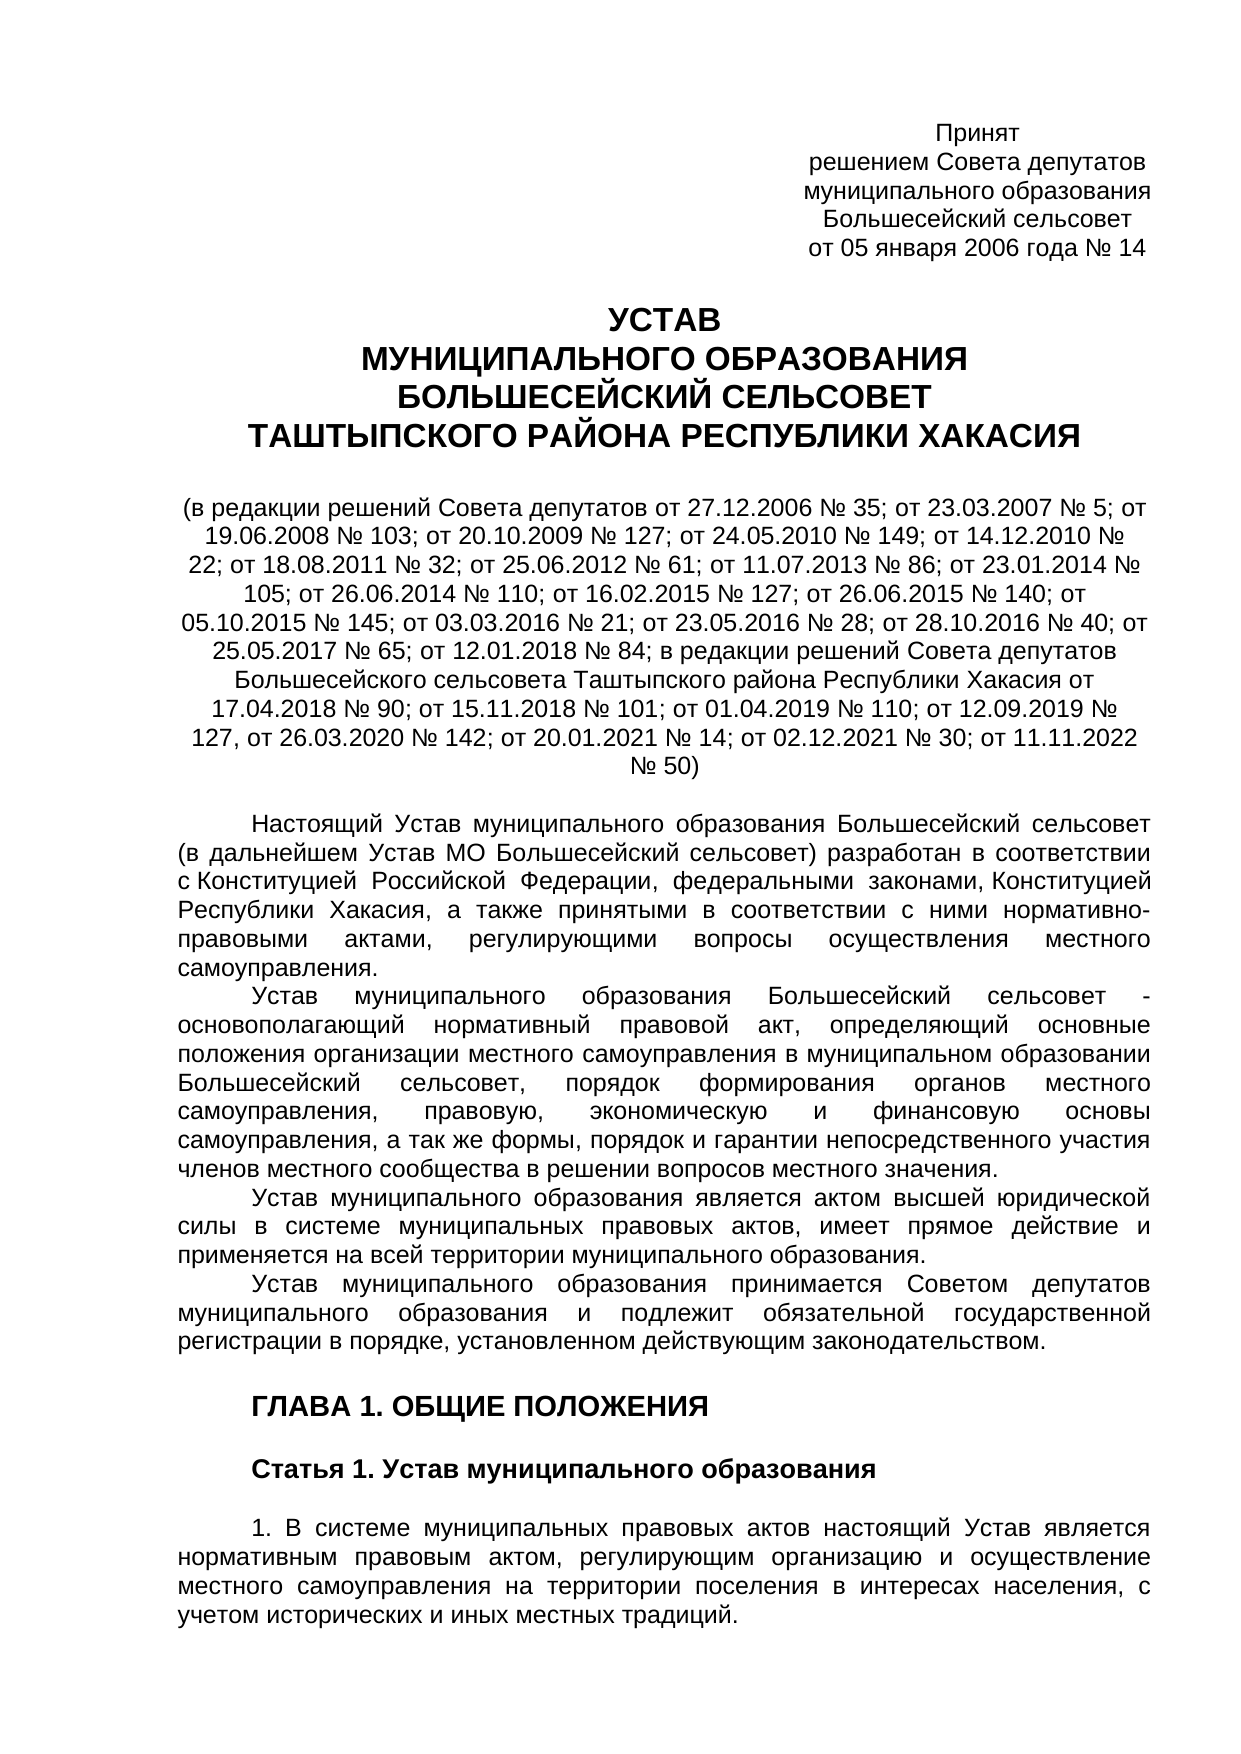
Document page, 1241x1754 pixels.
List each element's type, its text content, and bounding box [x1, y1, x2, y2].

text ТАШТЫПСКОГО РАЙОНА РЕСПУБЛИКИ ХАКАСИЯ [177, 416, 1152, 454]
text Устав муниципального образования Большесейский сельсовет - основополагающий нормативный правовой акт, определяющий основные положения организации местного самоуправления в муниципальном образовании Большесейский сельсовет, порядок формирования органов местного самоуправления, правовую, экономическую и финансовую основы самоуправления, а так же формы, порядок и гарантии непосредственного участия членов местного сообщества в решении вопросов местного значения. [177, 981, 1152, 1182]
text УСТАВ [177, 300, 1152, 339]
text МУНИЦИПАЛЬНОГО ОБРАЗОВАНИЯ [177, 339, 1152, 377]
text Принят [803, 118, 1152, 147]
text ГЛАВА 1. ОБЩИЕ ПОЛОЖЕНИЯ [177, 1388, 1152, 1422]
text Устав муниципального образования принимается Советом депутатов муниципального образования и подлежит обязательной государственной регистрации в порядке, установленном действующим законодательством. [177, 1269, 1152, 1355]
text от 05 января 2006 года № 14 [803, 233, 1152, 262]
text решением Совета депутатов муниципального образования Большесейский сельсовет [803, 147, 1152, 233]
text БОЛЬШЕСЕЙСКИЙ СЕЛЬСОВЕТ [177, 377, 1152, 416]
text 1. В системе муниципальных правовых актов настоящий Устав является нормативным правовым актом, регулирующим организацию и осуществление местного самоуправления на территории поселения в интересах населения, с учетом исторических и иных местных традиций. [177, 1513, 1152, 1628]
text Настоящий Устав муниципального образования Большесейский сельсовет (в дальнейшем Устав МО Большесейский сельсовет) разработан в соответствии с Конституцией Российской Федерации, федеральными законами, Конституцией Республики Хакасия, а также принятыми в соответствии с ними нормативно-правовыми актами, регулирующими вопросы осуществления местного самоуправления. [177, 809, 1152, 981]
text Статья 1. Устав муниципального образования [177, 1453, 1152, 1484]
text (в редакции решений Совета депутатов от 27.12.2006 № 35; от 23.03.2007 № 5; от 19.06.2008 № 103; от 20.10.2009 № 127; от 24.05.2010 № 149; от 14.12.2010 № 22; от 18.08.2011 № 32; от 25.06.2012 № 61; от 11.07.2013 № 86; от 23.01.2014 № 105; от 26.06.2014 № 110; от 16.02.2015 № 127; от 26.06.2015 № 140; от 05.10.2015 № 145; от 03.03.2016 № 21; от 23.05.2016 № 28; от 28.10.2016 № 40; от 25.05.2017 № 65; от 12.01.2018 № 84; в редакции решений Совета депутатов Большесейского сельсовета Таштыпского района Республики Хакасия от 17.04.2018 № 90; от 15.11.2018 № 101; от 01.04.2019 № 110; от 12.09.2019 № 127, от 26.03.2020 № 142; от 20.01.2021 № 14; от 02.12.2021 № 30; от 11.11.2022 № 50) [177, 492, 1152, 780]
text Устав муниципального образования является актом высшей юридической силы в системе муниципальных правовых актов, имеет прямое действие и применяется на всей территории муниципального образования. [177, 1182, 1152, 1269]
